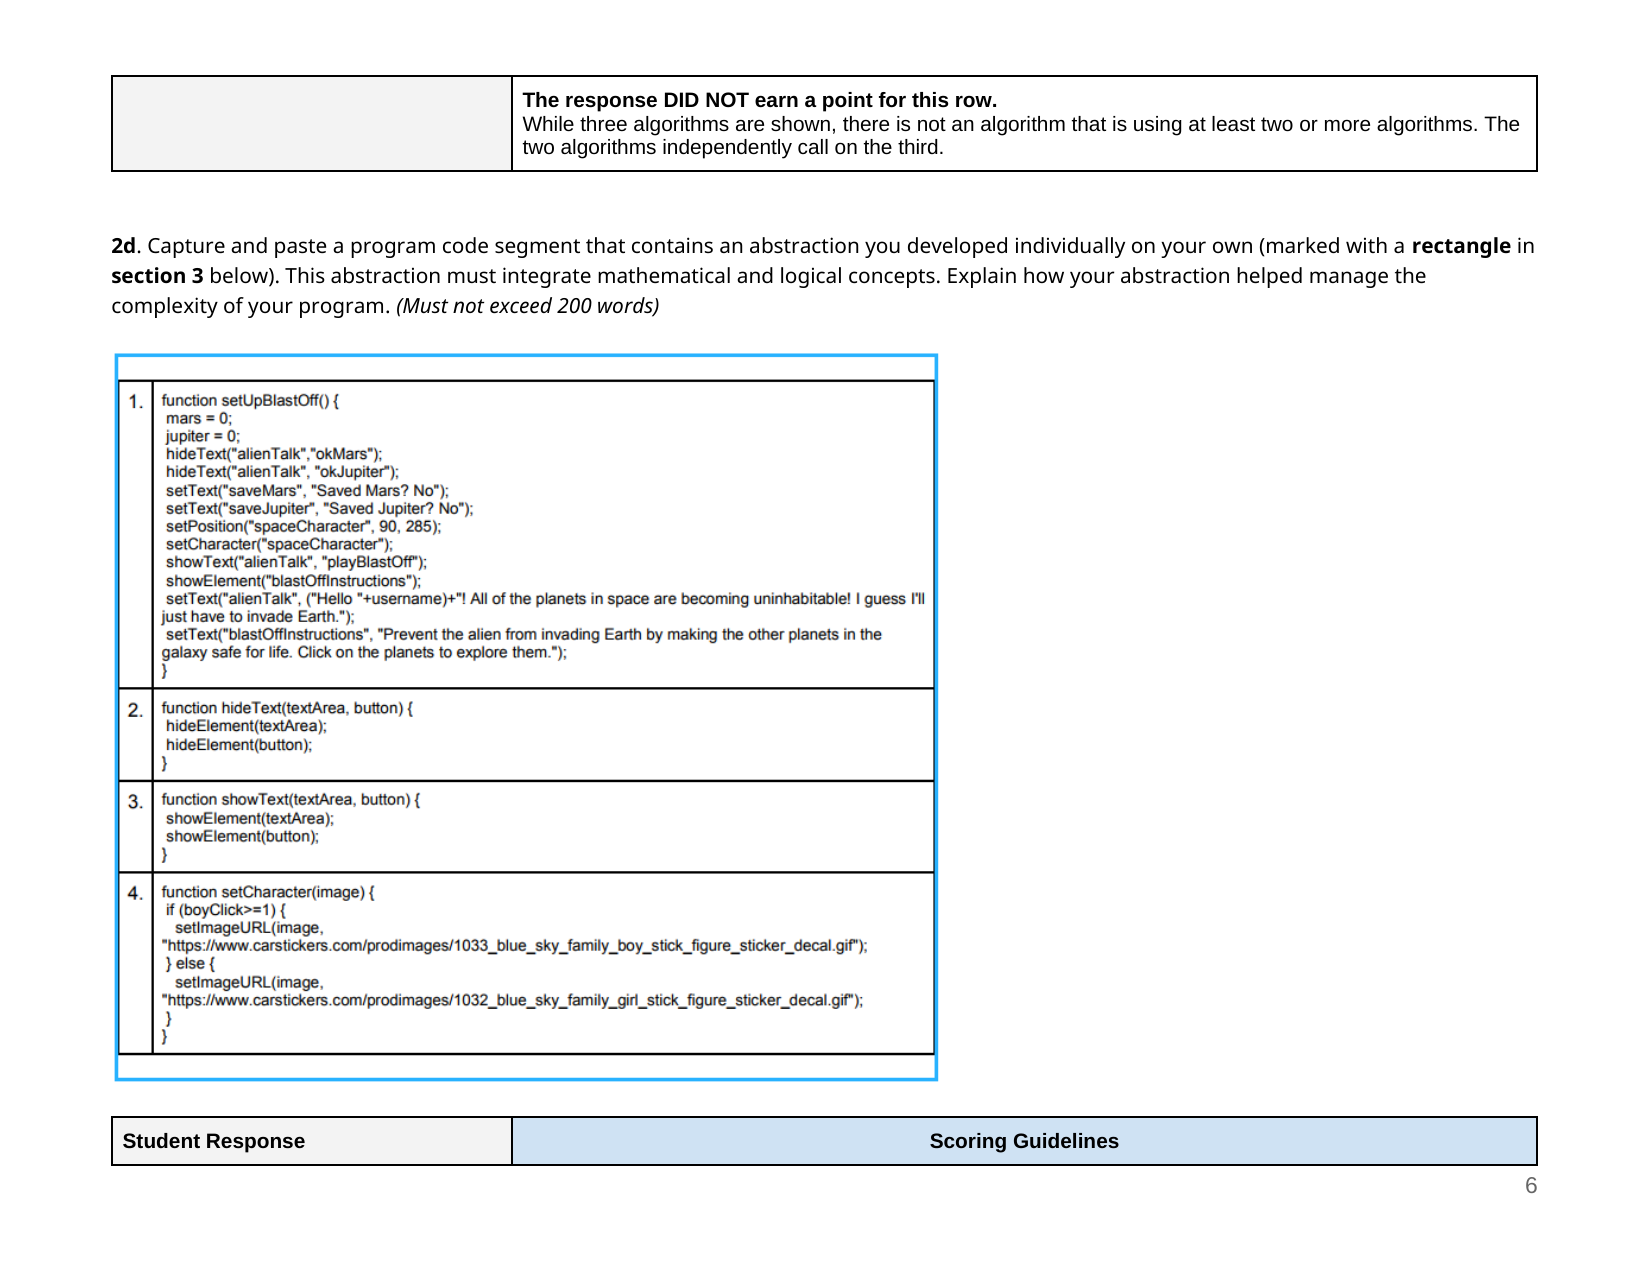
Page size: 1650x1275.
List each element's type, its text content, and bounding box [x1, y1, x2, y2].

text 2d. Capture and paste a program code segment that contains an abstraction you developed individually on your own (marked with a rectangle in section 3 below). This abstraction must integrate mathematical and logical concepts. Explain how your abstraction helped manage the complexity of your program. (Must not exceed 200 words) [111, 231, 1537, 319]
table_cell The response DID NOT earn a point for this row. While three algorithms are shown, there is not an algorithm that is using at least two or more algorithms. The two algorithms independently call on the third. [513, 77, 1536, 170]
table_header Scoring Guidelines [513, 1118, 1536, 1164]
picture [111, 350, 943, 1085]
table_header Student Response [113, 1118, 511, 1164]
